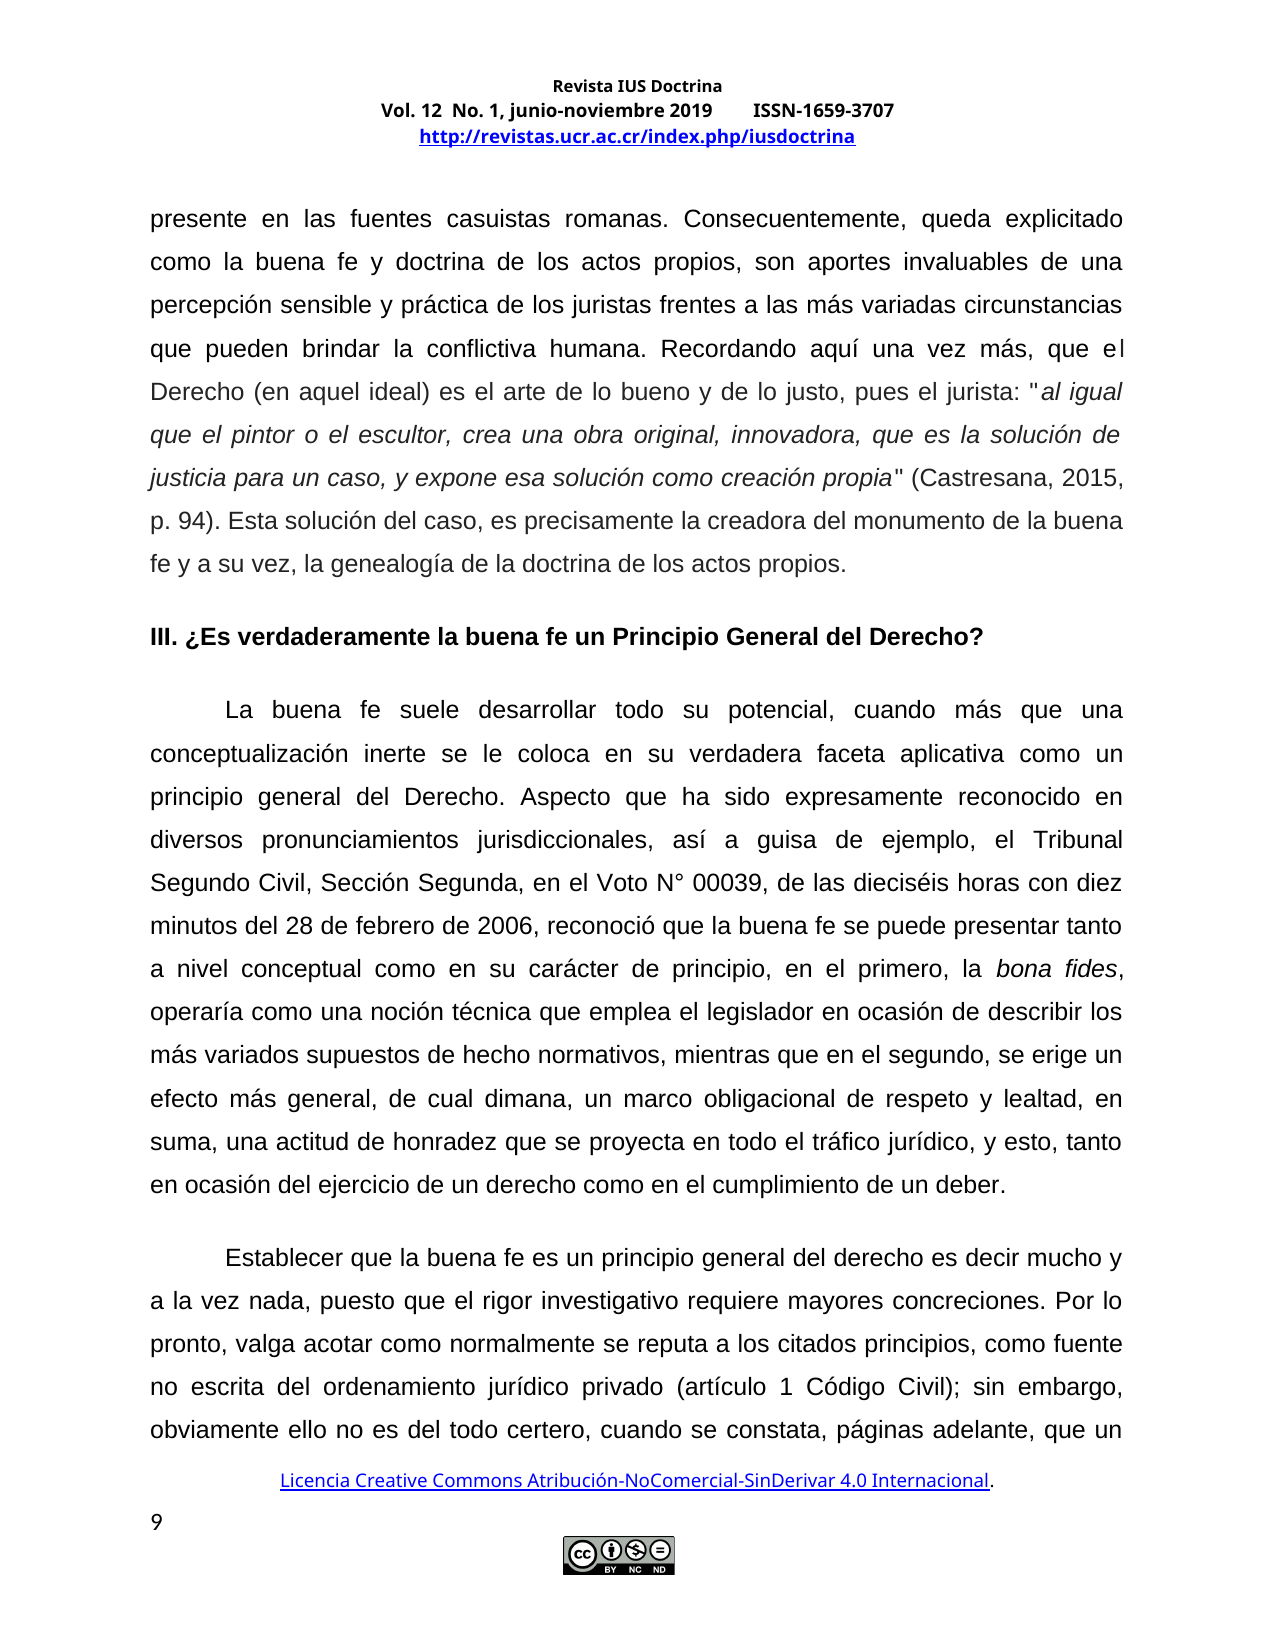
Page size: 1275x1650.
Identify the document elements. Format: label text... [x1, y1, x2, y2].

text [150, 204, 1124, 578]
picture [563, 1536, 675, 1575]
text La buena fe suele desarrollar todo su potencial, cuando más que una conceptualización inerte se le coloca en su verdadera faceta aplicativa como un principio general del Derecho. Aspecto que ha sido expresamente reconocido en diversos pronunciamientos jurisdiccionales, así a guisa de ejemplo, el Tribunal Segundo Civil, Sección Segunda, en el Voto N° 00039, de las dieciséis horas con diez minutos del 28 de febrero de 2006, reconoció que la buena fe se puede presentar tanto a nivel conceptual como en su carácter de principio, en el primero, la bona fides, operaría como una noción técnica que emplea el legislador en ocasión de describir los más variados supuestos de hecho normativos, mientras que en el segundo, se erige un efecto más general, de cual dimana, un marco obligacional de respeto y lealtad, en suma, una actitud de honradez que se proyecta en todo el tráfico jurídico, y esto, tanto en ocasión del ejercicio de un derecho como en el cumplimiento de un deber. [150, 696, 1124, 1199]
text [150, 1243, 1124, 1444]
text III. ¿Es verdaderamente la buena fe un Principio General del Derecho? [150, 622, 1124, 651]
